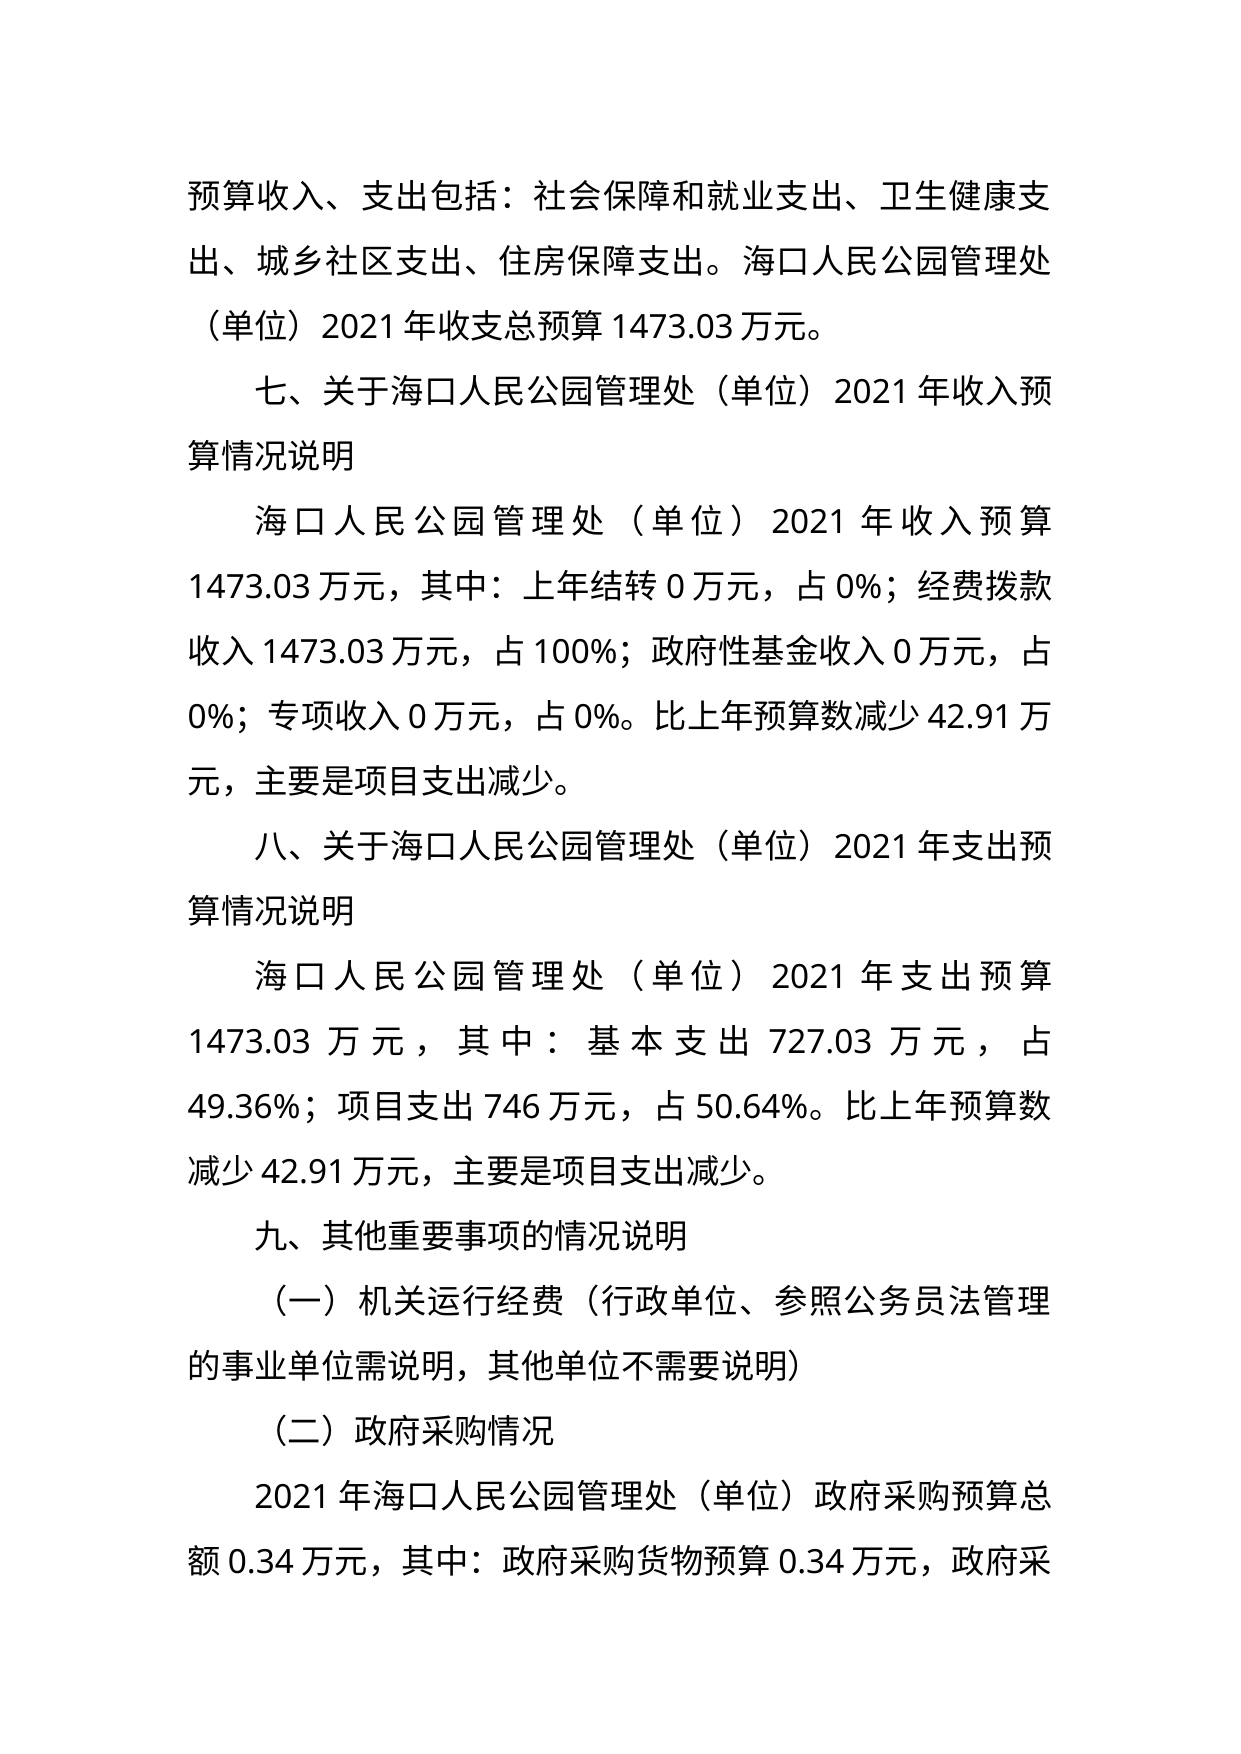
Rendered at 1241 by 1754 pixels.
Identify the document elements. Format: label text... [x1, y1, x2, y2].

text （一）机关运行经费（行政单位、参照公务员法管理的事业单位需说明，其他单位不需要说明） [187, 1267, 1053, 1397]
text 海口人民公园管理处（单位）2021年支出预算1473.03万元，其中：基本支出727.03万元，占49.36%；项目支出746万元，占50.64%。比上年预算数减少42.91万元，主要是项目支出减少。 [187, 942, 1053, 1202]
text 七、关于海口人民公园管理处（单位）2021年收入预算情况说明 [187, 357, 1053, 487]
text 海口人民公园管理处（单位）2021年收入预算1473.03万元，其中：上年结转0万元，占0%；经费拨款收入1473.03万元，占100%；政府性基金收入0万元，占0%；专项收入0万元，占0%。比上年预算数减少42.91万元，主要是项目支出减少。 [187, 487, 1053, 812]
text 八、关于海口人民公园管理处（单位）2021年支出预算情况说明 [187, 812, 1053, 942]
text 九、其他重要事项的情况说明 [187, 1202, 1053, 1267]
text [187, 162, 1053, 357]
text （二）政府采购情况 [187, 1397, 1053, 1462]
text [187, 1462, 1053, 1592]
